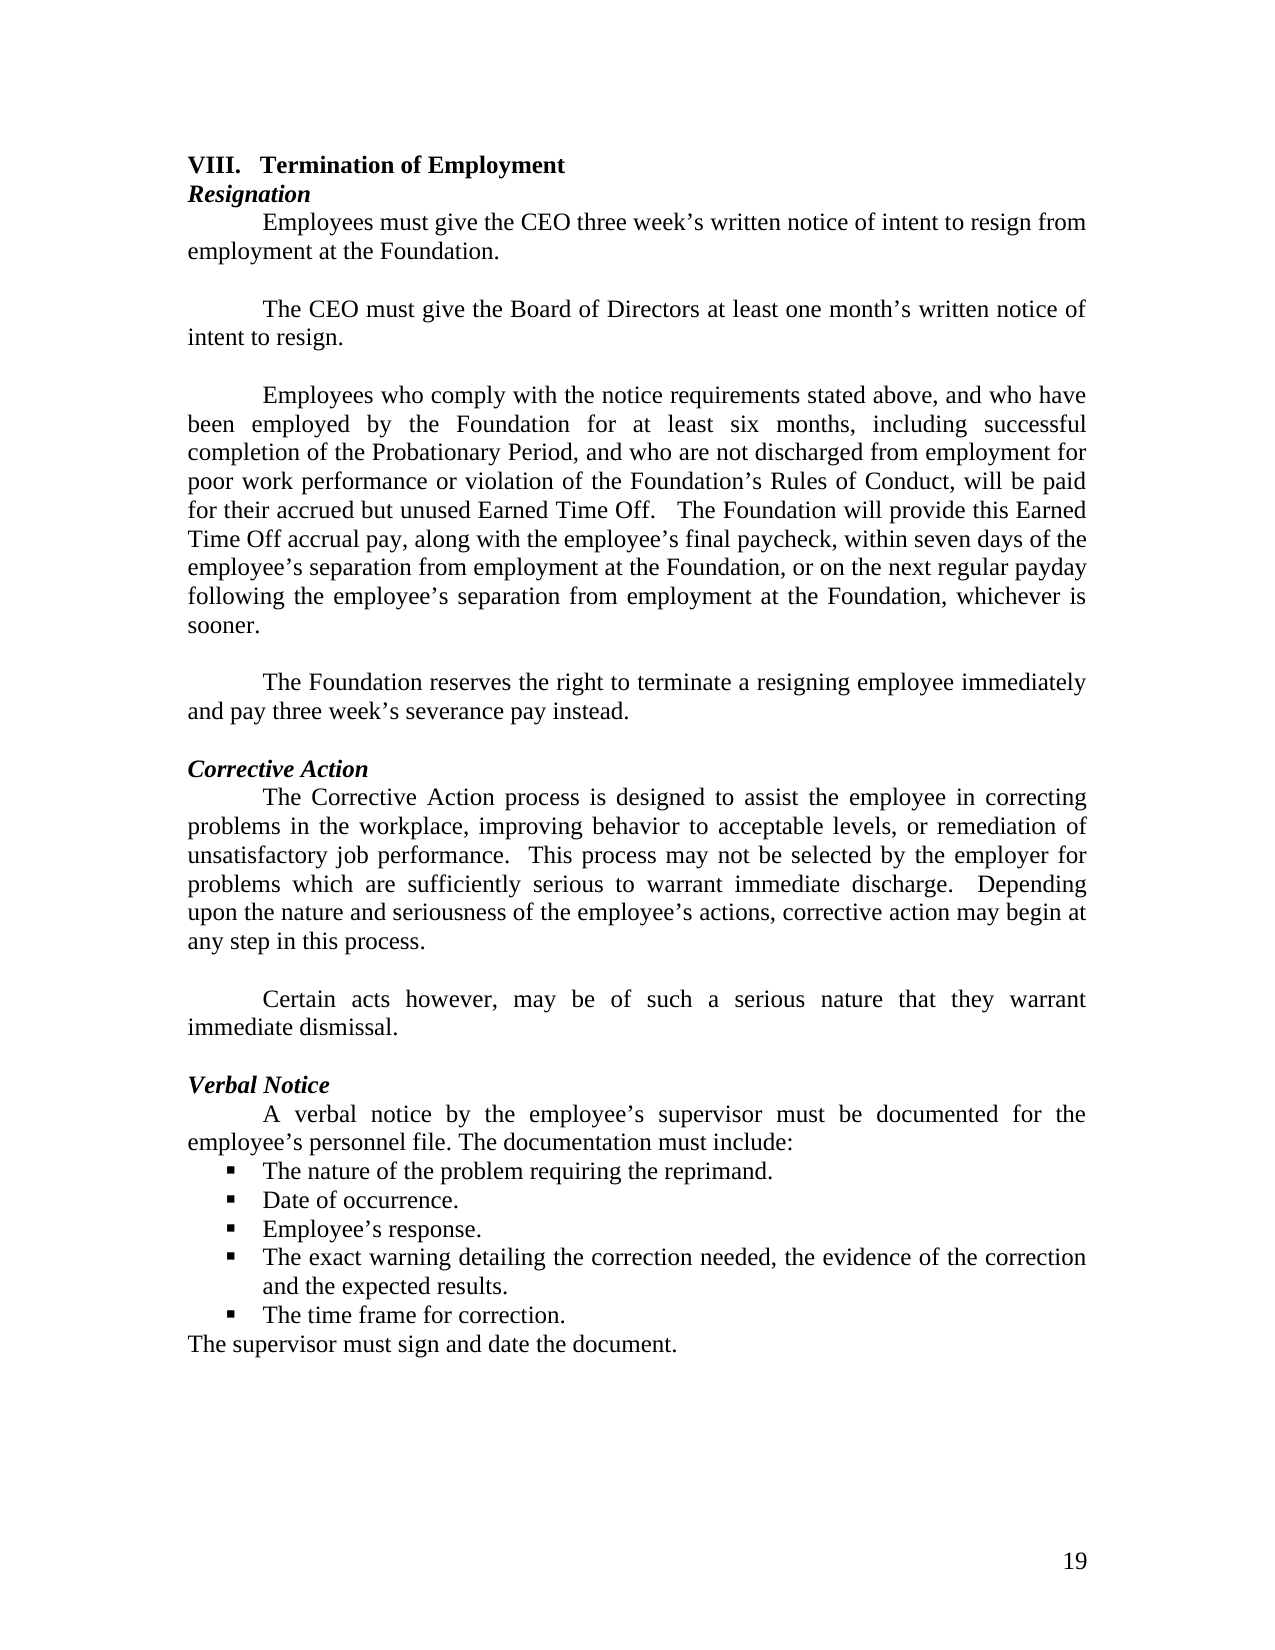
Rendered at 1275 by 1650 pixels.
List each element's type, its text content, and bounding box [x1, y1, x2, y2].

subtitle Resignation [187, 179, 1087, 207]
text The Foundation reserves the right to terminate a resigning employee immediately and pay three week’s severance pay instead. [187, 667, 1087, 725]
text The supervisor must sign and date the document. [187, 1329, 1087, 1357]
subtitle Verbal Notice [187, 1070, 1087, 1099]
subtitle Corrective Action [187, 754, 1087, 782]
text The CEO must give the Board of Directors at least one month’s written notice of intent to resign. [187, 294, 1087, 351]
text Employees must give the CEO three week’s written notice of intent to resign from employment at the Foundation. [187, 207, 1087, 265]
list The time frame for correction. [225, 1300, 1087, 1329]
subtitle VIII. Termination of Employment [187, 150, 1087, 179]
text The Corrective Action process is designed to assist the employee in correcting problems in the workplace, improving behavior to acceptable levels, or remediation of unsatisfactory job performance. This process may not be selected by the employer for problems which are sufficiently serious to warrant immediate discharge. Depending upon the nature and seriousness of the employee’s actions, corrective action may begin at any step in this process. [187, 782, 1087, 955]
list Date of occurrence. [225, 1185, 1087, 1214]
text Certain acts however, may be of such a serious nature that they warrant immediate dismissal. [187, 984, 1087, 1041]
list Employee’s response. [225, 1214, 1087, 1242]
list The nature of the problem requiring the reprimand. [225, 1156, 1087, 1185]
text A verbal notice by the employee’s supervisor must be documented for the employee’s personnel file. The documentation must include: [187, 1099, 1087, 1156]
text Employees who comply with the notice requirements stated above, and who have been employed by the Foundation for at least six months, including successful completion of the Probationary Period, and who are not discharged from employment for poor work performance or violation of the Foundation’s Rules of Conduct, will be paid for their accrued but unused Earned Time Off. The Foundation will provide this Earned Time Off accrual pay, along with the employee’s final paycheck, within seven days of the employee’s separation from employment at the Foundation, or on the next regular payday following the employee’s separation from employment at the Foundation, whichever is sooner. [187, 380, 1087, 639]
list The exact warning detailing the correction needed, the evidence of the correction and the expected results. [225, 1242, 1087, 1300]
